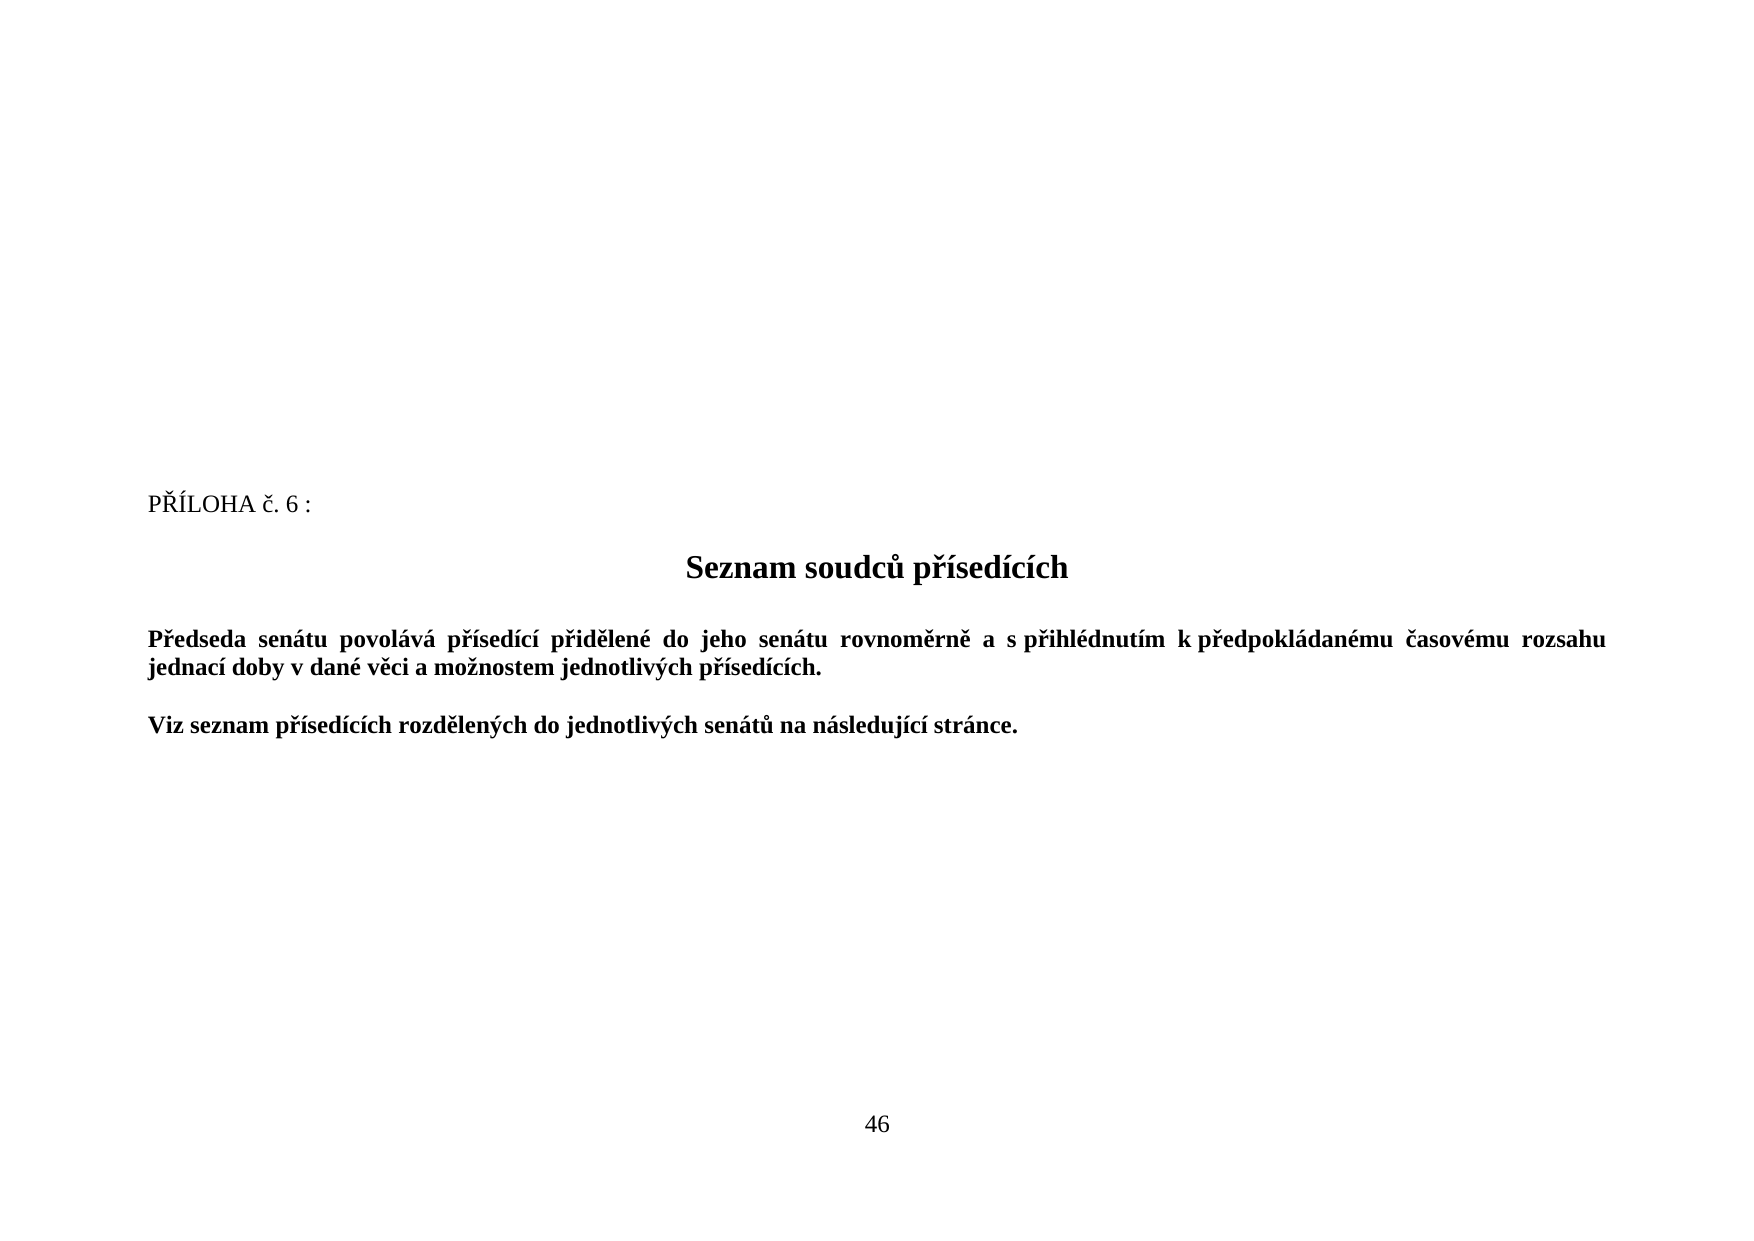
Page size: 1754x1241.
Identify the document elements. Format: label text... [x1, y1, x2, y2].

text PŘÍLOHA č. 6 : [148, 489, 1606, 518]
text Viz seznam přísedících rozdělených do jednotlivých senátů na následující stránce. [148, 710, 1606, 739]
text Předseda senátu povolává přísedící přidělené do jeho senátu rovnoměrně a s přihlédnutím k předpokládanému časovému rozsahu jednací doby v dané věci a možnostem jednotlivých přísedících. [148, 624, 1606, 681]
text Seznam soudců přísedících [148, 547, 1606, 585]
